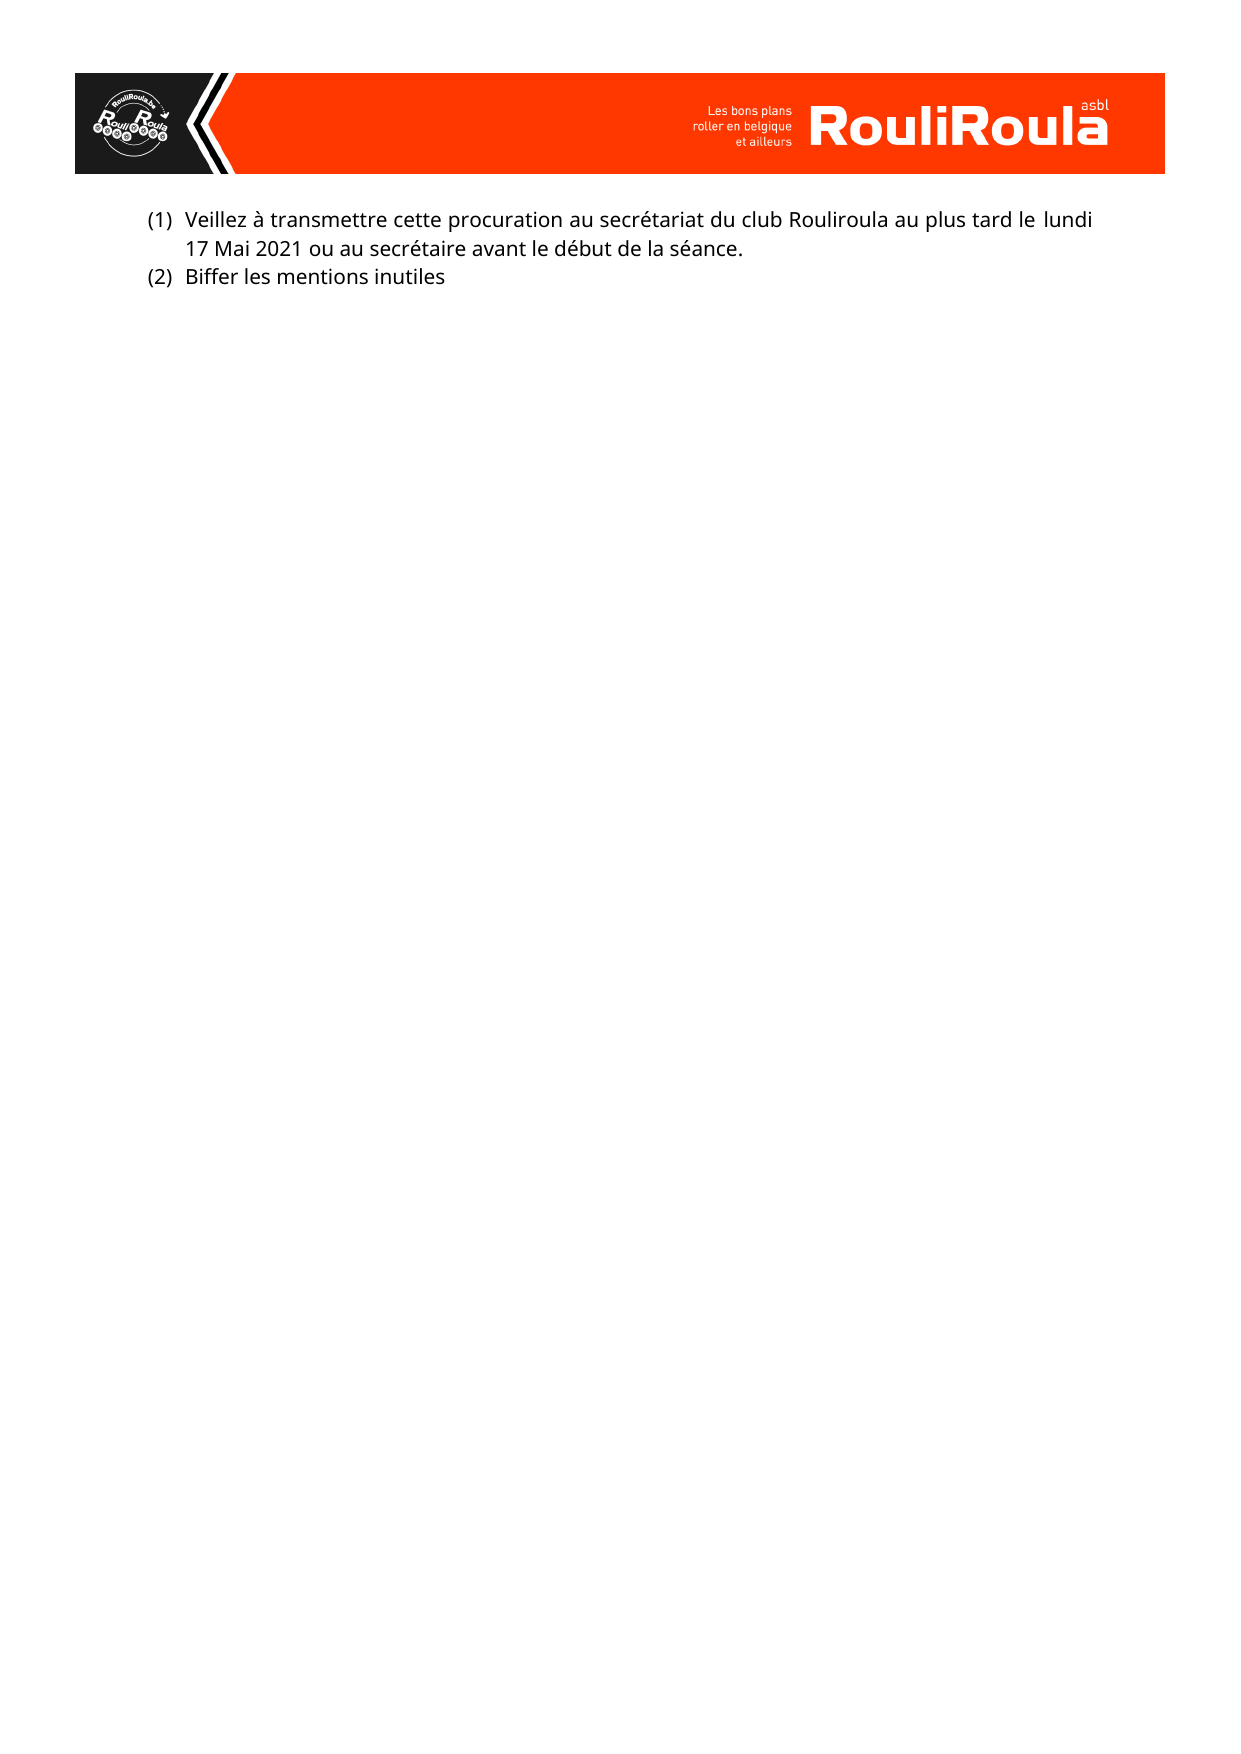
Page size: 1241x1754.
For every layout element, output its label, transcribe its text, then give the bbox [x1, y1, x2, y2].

picture [75, 73, 1165, 174]
list Biffer les mentions inutiles [148, 262, 1093, 291]
list Veillez à transmettre cette procuration au secrétariat du club Rouliroula au plus tard le lundi 17 Mai 2021 ou au secrétaire avant le début de la séance. [148, 205, 1093, 262]
